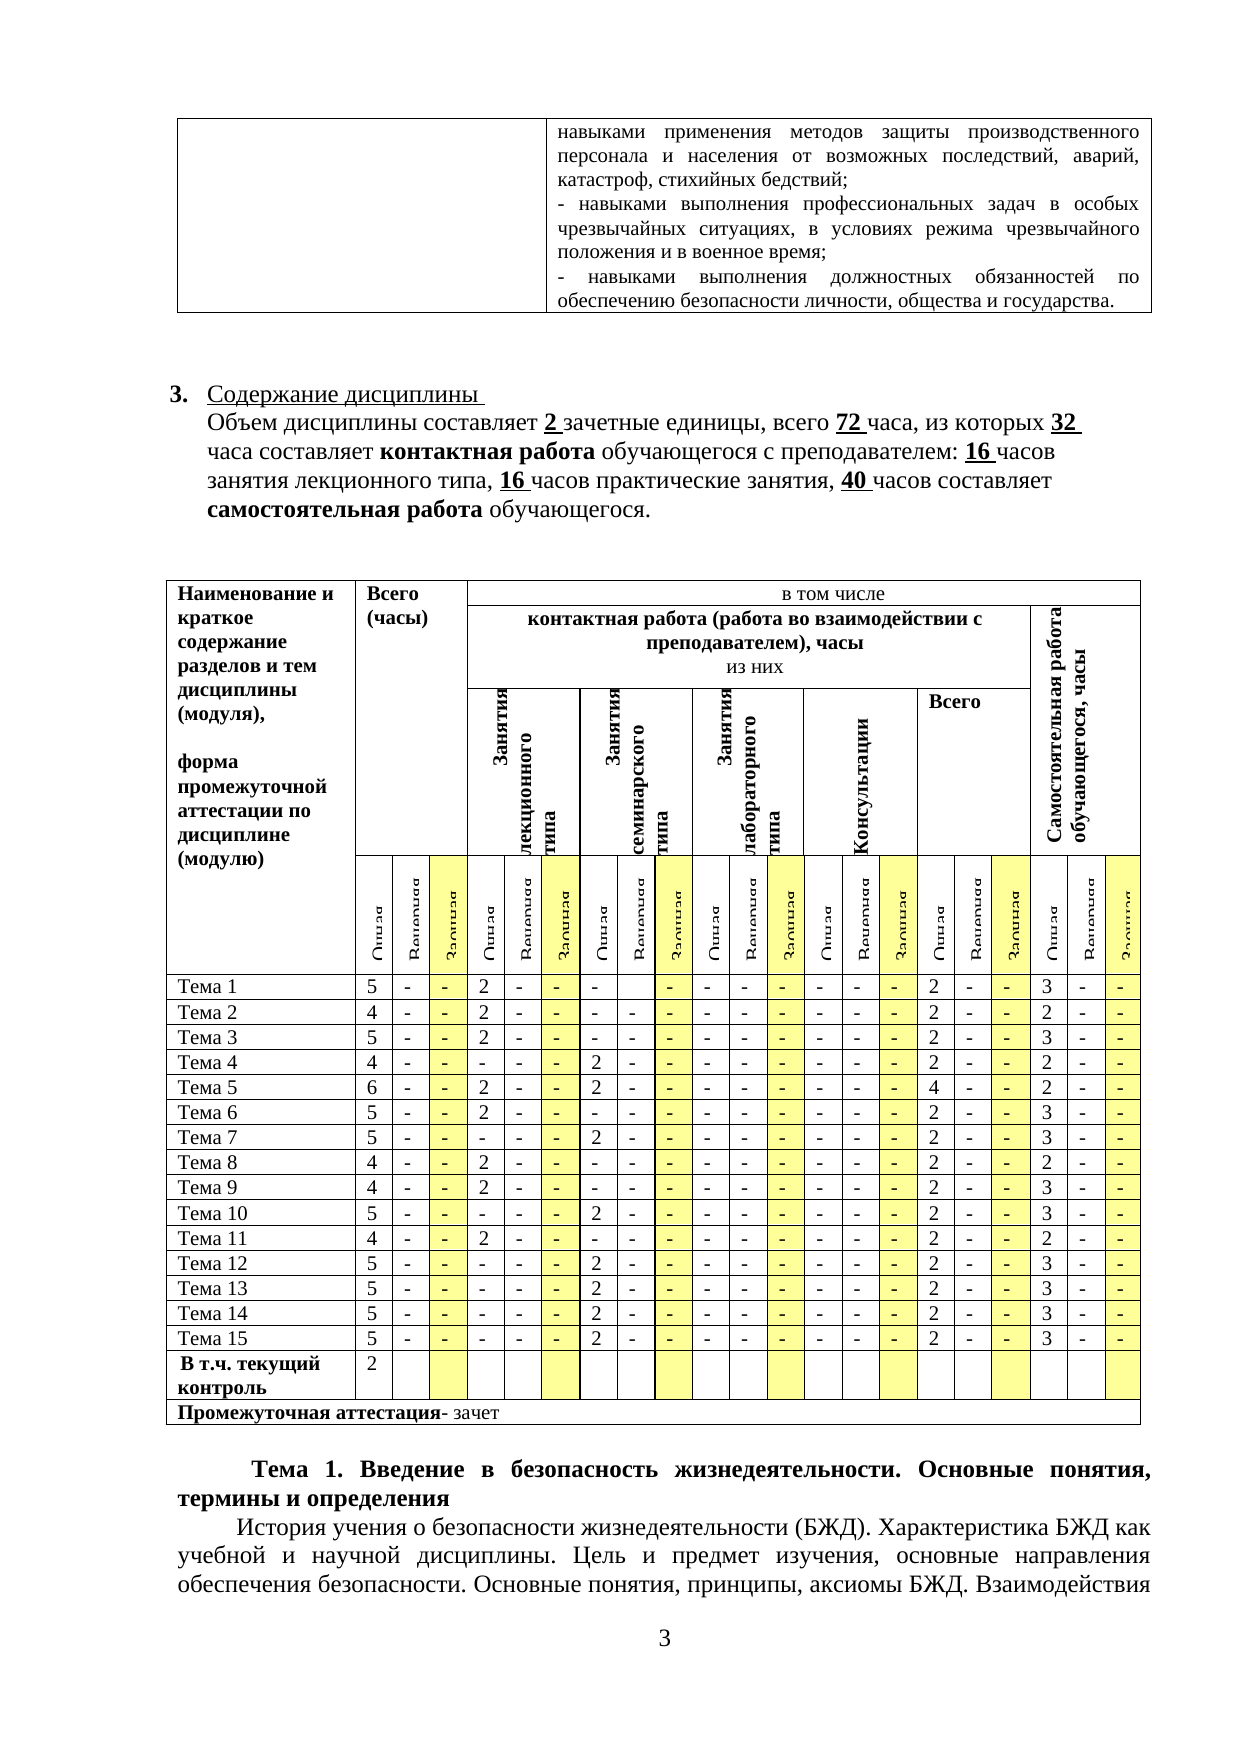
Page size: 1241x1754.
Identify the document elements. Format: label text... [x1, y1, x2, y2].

table_cell - [955, 1050, 991, 1074]
table_cell Занятия семинарского типа [581, 689, 692, 855]
table_cell 2 [581, 1125, 617, 1149]
table_cell - [992, 1175, 1030, 1199]
table_cell - [955, 1150, 991, 1174]
table_cell Занятия лабораторного типа [693, 689, 803, 855]
table_cell Тема 6 [167, 1100, 355, 1124]
table_cell - [992, 1125, 1030, 1149]
table_cell - [393, 1226, 429, 1249]
table_cell 2 [1031, 1150, 1067, 1174]
table_cell Заочная [1106, 856, 1140, 973]
table_cell - [468, 1301, 504, 1325]
table_cell [843, 1351, 879, 1399]
table_cell 2 [468, 975, 504, 998]
table_cell - [730, 1301, 767, 1325]
table_cell [581, 1351, 617, 1399]
table_cell - [992, 1000, 1030, 1024]
table_cell [618, 1351, 654, 1399]
table_cell - [768, 1100, 804, 1124]
table_cell 2 [918, 1200, 954, 1224]
table_cell 2 [918, 1326, 954, 1350]
table_cell 2 [468, 1025, 504, 1049]
table_cell - [505, 1226, 541, 1249]
table_cell - [955, 1100, 991, 1124]
table_cell [693, 1351, 729, 1399]
table_cell - [1106, 975, 1140, 998]
table_cell - [430, 1100, 467, 1124]
table_cell - [542, 1000, 579, 1024]
table_cell [430, 1351, 467, 1399]
table_cell 2 [1031, 1050, 1067, 1074]
table_cell - [880, 1050, 917, 1074]
table_cell - [768, 1251, 804, 1275]
table_cell - [843, 1276, 879, 1300]
table_cell - [768, 1025, 804, 1049]
table_cell Очная [1031, 856, 1067, 973]
table_cell - [618, 1200, 654, 1224]
table_cell - [843, 1125, 879, 1149]
table_cell - [955, 1326, 991, 1350]
table_cell - [1106, 1100, 1140, 1124]
table_cell - [393, 1125, 429, 1149]
table_cell - [1068, 1150, 1105, 1174]
table_cell - [581, 1150, 617, 1174]
table_cell - [430, 1226, 467, 1249]
table_cell 3 [1031, 1326, 1067, 1350]
table_cell [1106, 1351, 1140, 1399]
table_cell - [656, 1175, 692, 1199]
table_cell [768, 1351, 804, 1399]
table_cell 2 [918, 1150, 954, 1174]
table_cell - [656, 1251, 692, 1275]
table_cell - [468, 1326, 504, 1350]
table_cell - [805, 1075, 842, 1099]
table_cell - [880, 1226, 917, 1249]
table_cell - [1068, 1050, 1105, 1074]
table_cell - [768, 1125, 804, 1149]
table_cell 2 [468, 1075, 504, 1099]
table_cell - [1068, 1200, 1105, 1224]
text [177, 1512, 1152, 1598]
table_cell - [805, 1175, 842, 1199]
table_cell - [955, 1200, 991, 1224]
table_cell - [992, 1025, 1030, 1049]
table_cell - [468, 1276, 504, 1300]
table_cell Вечерняя [1068, 856, 1105, 973]
table_cell 3 [1031, 1200, 1067, 1224]
table_cell - [542, 1100, 579, 1124]
table_cell Тема 7 [167, 1125, 355, 1149]
table_cell 5 [356, 1100, 392, 1124]
table_cell - [693, 1226, 729, 1249]
table_cell Тема 11 [167, 1226, 355, 1249]
table_cell - [505, 1100, 541, 1124]
table_cell Заочная [656, 856, 692, 973]
table_cell - [505, 1000, 541, 1024]
table_cell - [505, 1301, 541, 1325]
table_cell - [542, 1025, 579, 1049]
table_cell Тема 15 [167, 1326, 355, 1350]
table_cell - [693, 1000, 729, 1024]
table_cell - [992, 975, 1030, 998]
table_cell - [618, 1226, 654, 1249]
table_cell - [955, 1276, 991, 1300]
table_cell [955, 1351, 991, 1399]
table_cell 4 [918, 1075, 954, 1099]
table_cell 5 [356, 1326, 392, 1350]
table_cell - [1106, 1175, 1140, 1199]
table_cell Тема 10 [167, 1200, 355, 1224]
table_cell [542, 1351, 579, 1399]
table_cell - [1106, 1125, 1140, 1149]
table_cell - [880, 1200, 917, 1224]
table_cell Заочная [880, 856, 917, 973]
table_cell 3 [1031, 1175, 1067, 1199]
table_cell - [393, 1075, 429, 1099]
table_cell - [1106, 1150, 1140, 1174]
table_cell [918, 1351, 954, 1399]
table_cell - [805, 1251, 842, 1275]
table_cell - [1068, 1100, 1105, 1124]
table_cell - [468, 1050, 504, 1074]
table_cell Тема 3 [167, 1025, 355, 1049]
table_cell - [542, 1226, 579, 1249]
table_cell - [505, 1326, 541, 1350]
table_cell - [618, 1276, 654, 1300]
table_cell - [693, 1150, 729, 1174]
table_cell 2 [581, 1301, 617, 1325]
table_cell - [992, 1326, 1030, 1350]
table_cell - [880, 1301, 917, 1325]
table_cell - [843, 1301, 879, 1325]
table_cell - [843, 1150, 879, 1174]
table_cell 5 [356, 1125, 392, 1149]
table_cell - [542, 975, 579, 998]
table_cell Промежуточная аттестация- зачет [167, 1400, 1140, 1424]
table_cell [547, 119, 1151, 312]
table_cell - [393, 1326, 429, 1350]
table_cell - [430, 1175, 467, 1199]
table_cell - [880, 1251, 917, 1275]
table_cell Заочная [768, 856, 804, 973]
table_cell - [955, 1000, 991, 1024]
table_cell - [880, 1276, 917, 1300]
table_cell - [693, 1075, 729, 1099]
table_cell - [505, 1025, 541, 1049]
table_cell - [955, 1175, 991, 1199]
text Тема 1. Введение в безопасность жизнедеятельности. Основные понятия, термины и определения [177, 1454, 1152, 1512]
table_cell - [393, 1100, 429, 1124]
table_cell - [1106, 1226, 1140, 1249]
table_cell - [505, 1075, 541, 1099]
table_cell 2 [918, 975, 954, 998]
table_cell 2 [918, 1276, 954, 1300]
table_cell 5 [356, 1301, 392, 1325]
table_cell - [393, 1050, 429, 1074]
table_cell 2 [1031, 1075, 1067, 1099]
table_cell - [730, 1150, 767, 1174]
table_cell - [618, 1075, 654, 1099]
table_cell Тема 4 [167, 1050, 355, 1074]
table_cell 5 [356, 1025, 392, 1049]
table_cell - [805, 1326, 842, 1350]
table_cell - [430, 1025, 467, 1049]
table_cell - [880, 1326, 917, 1350]
table_cell - [542, 1175, 579, 1199]
table_cell - [581, 1025, 617, 1049]
table_cell Очная [918, 856, 954, 973]
table_cell 2 [468, 1175, 504, 1199]
table_cell - [542, 1276, 579, 1300]
table_cell - [430, 1125, 467, 1149]
table_cell - [656, 1276, 692, 1300]
table_cell - [805, 1025, 842, 1049]
table_cell - [693, 1301, 729, 1325]
table_cell - [393, 1150, 429, 1174]
table_cell - [880, 975, 917, 998]
table_cell - [1106, 1200, 1140, 1224]
table_cell - [730, 1276, 767, 1300]
table_cell - [505, 1125, 541, 1149]
table_cell - [393, 1251, 429, 1275]
table_cell Тема 12 [167, 1251, 355, 1275]
table_cell - [768, 1326, 804, 1350]
table_cell - [1068, 1276, 1105, 1300]
table_cell - [693, 1125, 729, 1149]
table_cell контактная работа (работа во взаимодействии с преподавателем), часы из них [468, 606, 1030, 687]
table_cell - [618, 1175, 654, 1199]
table_cell - [656, 1050, 692, 1074]
table_cell 4 [356, 1000, 392, 1024]
table_cell - [1106, 1276, 1140, 1300]
table_cell 2 [918, 1301, 954, 1325]
table_cell - [955, 1125, 991, 1149]
table_cell - [618, 1000, 654, 1024]
table_cell - [656, 1326, 692, 1350]
table_cell 3 [1031, 1125, 1067, 1149]
table_cell - [955, 1226, 991, 1249]
table_cell - [805, 1000, 842, 1024]
table_cell - [805, 975, 842, 998]
table_cell 2 [581, 1075, 617, 1099]
table_cell - [393, 1025, 429, 1049]
table_cell [656, 1351, 692, 1399]
table_cell - [505, 1050, 541, 1074]
table_cell Вечерняя [955, 856, 991, 973]
table_cell - [618, 1301, 654, 1325]
table_cell Вечерняя [730, 856, 767, 973]
list Объем дисциплины составляет 2 зачетные единицы, всего 72 часа, из которых 32 часа составляет контактная работа обучающегося с преподавателем: 16 часов занятия лекционного типа, 16 часов практические занятия, 40 часов составляет самостоятельная работа обучающегося. [207, 407, 1105, 522]
table_cell - [1068, 1251, 1105, 1275]
table_cell - [730, 1075, 767, 1099]
table_cell 2 [918, 1125, 954, 1149]
table_cell - [992, 1200, 1030, 1224]
table_cell 4 [356, 1150, 392, 1174]
table_cell - [430, 1000, 467, 1024]
table_cell - [430, 1075, 467, 1099]
table_cell - [393, 1200, 429, 1224]
table_cell - [768, 975, 804, 998]
table_cell [618, 975, 654, 998]
table_cell - [843, 1025, 879, 1049]
table_cell 2 [581, 1200, 617, 1224]
table_cell [505, 1351, 541, 1399]
table_cell 3 [1031, 1251, 1067, 1275]
table_cell - [430, 1276, 467, 1300]
table_cell - [1068, 1175, 1105, 1199]
table_cell - [730, 1000, 767, 1024]
table_cell Очная [468, 856, 504, 973]
table_cell - [618, 1326, 654, 1350]
table_cell - [1068, 1301, 1105, 1325]
table_cell Очная [356, 856, 392, 973]
table_cell - [618, 1100, 654, 1124]
table_cell - [618, 1251, 654, 1275]
table_cell - [505, 1150, 541, 1174]
table_cell - [542, 1050, 579, 1074]
table_cell Тема 9 [167, 1175, 355, 1199]
table_cell - [805, 1150, 842, 1174]
table_cell Тема 14 [167, 1301, 355, 1325]
table_cell - [581, 1175, 617, 1199]
table_cell Тема 13 [167, 1276, 355, 1300]
table_cell 2 [581, 1276, 617, 1300]
table_cell - [955, 1025, 991, 1049]
table_cell - [1068, 1000, 1105, 1024]
table_cell - [955, 1075, 991, 1099]
table_cell 2 [1031, 1226, 1067, 1249]
table_cell - [843, 1000, 879, 1024]
table_cell - [805, 1276, 842, 1300]
table_cell Вечерняя [393, 856, 429, 973]
table_cell - [468, 1251, 504, 1275]
table_cell - [656, 1150, 692, 1174]
table_cell - [505, 1175, 541, 1199]
table_cell - [656, 975, 692, 998]
table_cell - [542, 1200, 579, 1224]
table_cell В т.ч. текущий контроль [167, 1351, 355, 1399]
table_cell - [768, 1276, 804, 1300]
table_cell Тема 1 [167, 975, 355, 998]
table_cell - [1106, 1025, 1140, 1049]
table_cell - [505, 1276, 541, 1300]
table_cell - [656, 1075, 692, 1099]
table_cell - [693, 1276, 729, 1300]
table_cell - [1068, 1125, 1105, 1149]
table_cell - [955, 1301, 991, 1325]
table_cell - [880, 1150, 917, 1174]
table_cell 2 [918, 1100, 954, 1124]
table_cell 4 [356, 1226, 392, 1249]
table_cell 2 [468, 1000, 504, 1024]
table_cell - [880, 1100, 917, 1124]
table_cell - [430, 1050, 467, 1074]
table_cell - [581, 1226, 617, 1249]
table_cell 3 [1031, 975, 1067, 998]
table_cell - [843, 1050, 879, 1074]
table_cell - [843, 1200, 879, 1224]
table_cell - [693, 1200, 729, 1224]
table_cell - [656, 1200, 692, 1224]
table_cell - [542, 1125, 579, 1149]
table_cell [468, 1351, 504, 1399]
table_cell - [843, 1251, 879, 1275]
table_cell [992, 1351, 1030, 1399]
table_cell - [805, 1125, 842, 1149]
table_cell - [730, 1200, 767, 1224]
table_cell - [768, 1150, 804, 1174]
table_cell 2 [581, 1326, 617, 1350]
table_cell - [843, 975, 879, 998]
table_cell - [1106, 1000, 1140, 1024]
table_cell - [693, 1025, 729, 1049]
table_cell - [1106, 1251, 1140, 1275]
table_cell - [768, 1200, 804, 1224]
table_cell - [542, 1326, 579, 1350]
table_cell - [430, 1150, 467, 1174]
table_cell 4 [356, 1175, 392, 1199]
table_cell - [393, 1301, 429, 1325]
table_cell - [992, 1100, 1030, 1124]
table_cell - [618, 1150, 654, 1174]
table_cell - [880, 1125, 917, 1149]
table_cell - [542, 1301, 579, 1325]
table_cell - [656, 1301, 692, 1325]
table_cell - [805, 1301, 842, 1325]
table_cell - [730, 1050, 767, 1074]
table_cell - [730, 975, 767, 998]
table_cell - [730, 1226, 767, 1249]
table_cell - [992, 1301, 1030, 1325]
table_cell 2 [918, 1000, 954, 1024]
table_cell - [805, 1226, 842, 1249]
table_cell 5 [356, 975, 392, 998]
table_cell Очная [693, 856, 729, 973]
table_cell 5 [356, 1276, 392, 1300]
table_cell - [542, 1075, 579, 1099]
table_cell - [656, 1000, 692, 1024]
table_cell - [992, 1150, 1030, 1174]
table_cell - [393, 1000, 429, 1024]
table_cell - [730, 1025, 767, 1049]
table_cell - [843, 1100, 879, 1124]
table_cell 4 [356, 1050, 392, 1074]
table_cell - [430, 1251, 467, 1275]
table_cell 3 [1031, 1100, 1067, 1124]
table_cell 2 [918, 1251, 954, 1275]
table_cell - [1106, 1050, 1140, 1074]
table_cell 2 [918, 1226, 954, 1249]
table_cell - [618, 1025, 654, 1049]
table_cell - [955, 975, 991, 998]
table_cell [1031, 1351, 1067, 1399]
table_cell - [505, 1251, 541, 1275]
table_cell - [1106, 1301, 1140, 1325]
table_cell - [505, 975, 541, 998]
table_cell - [693, 1050, 729, 1074]
table_cell 3 [1031, 1276, 1067, 1300]
table_cell 2 [918, 1025, 954, 1049]
table_cell - [768, 1000, 804, 1024]
table_cell - [730, 1175, 767, 1199]
table_cell - [505, 1200, 541, 1224]
table_cell 2 [581, 1050, 617, 1074]
table_cell Тема 5 [167, 1075, 355, 1099]
table_cell 2 [581, 1251, 617, 1275]
table_cell - [430, 1200, 467, 1224]
table_cell - [1068, 1326, 1105, 1350]
table_cell 2 [468, 1226, 504, 1249]
table_cell - [656, 1100, 692, 1124]
table_cell Тема 8 [167, 1150, 355, 1174]
table_cell 2 [468, 1150, 504, 1174]
table_cell Вечерняя [505, 856, 541, 973]
table_cell - [693, 1251, 729, 1275]
table_cell - [843, 1226, 879, 1249]
table_cell - [468, 1125, 504, 1149]
table_cell - [542, 1251, 579, 1275]
table_cell - [693, 1326, 729, 1350]
table_cell - [581, 1100, 617, 1124]
table_cell - [393, 975, 429, 998]
table_cell [880, 1351, 917, 1399]
table_cell - [730, 1100, 767, 1124]
table_cell - [805, 1200, 842, 1224]
table_cell - [768, 1175, 804, 1199]
table_cell - [1068, 1226, 1105, 1249]
table_cell - [730, 1125, 767, 1149]
table_cell 2 [918, 1050, 954, 1074]
table_cell Заочная [542, 856, 579, 973]
table_cell - [430, 1326, 467, 1350]
table_cell - [693, 1100, 729, 1124]
table_cell - [1068, 1025, 1105, 1049]
table_cell - [992, 1075, 1030, 1099]
table_header Всего (часы) [356, 581, 467, 855]
table_cell 2 [468, 1100, 504, 1124]
table_cell - [768, 1226, 804, 1249]
table_cell - [393, 1175, 429, 1199]
table_cell - [693, 1175, 729, 1199]
table_cell Очная [581, 856, 617, 973]
table_cell [393, 1351, 429, 1399]
table_cell - [843, 1326, 879, 1350]
table_cell Всего [918, 689, 1030, 855]
table_cell 5 [356, 1251, 392, 1275]
table_cell - [542, 1150, 579, 1174]
table_cell - [656, 1125, 692, 1149]
table_cell 5 [356, 1200, 392, 1224]
table_cell 2 [356, 1351, 392, 1399]
table_cell - [1068, 975, 1105, 998]
table_cell 6 [356, 1075, 392, 1099]
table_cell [178, 119, 546, 312]
table_cell - [730, 1326, 767, 1350]
table_cell [730, 1351, 767, 1399]
table_cell - [768, 1075, 804, 1099]
list Содержание дисциплины [169, 379, 1105, 407]
table_cell 3 [1031, 1025, 1067, 1049]
table_cell 3 [1031, 1301, 1067, 1325]
table_cell - [430, 975, 467, 998]
table_cell Консультации [804, 689, 917, 855]
table_cell - [880, 1175, 917, 1199]
table_cell - [581, 1000, 617, 1024]
table_cell - [843, 1075, 879, 1099]
table_cell Тема 2 [167, 1000, 355, 1024]
table_cell - [880, 1000, 917, 1024]
table_cell [1068, 1351, 1105, 1399]
table_cell - [805, 1050, 842, 1074]
table_cell - [1106, 1326, 1140, 1350]
table_cell Занятия лекционного типа [468, 689, 579, 855]
table_cell - [618, 1125, 654, 1149]
table_cell - [393, 1276, 429, 1300]
table_header в том числе [468, 581, 1140, 605]
table_cell Заочная [430, 856, 467, 973]
table_cell Очная [805, 856, 842, 973]
table_cell - [693, 975, 729, 998]
table_cell - [656, 1226, 692, 1249]
table_cell - [618, 1050, 654, 1074]
table_cell 2 [1031, 1000, 1067, 1024]
table_cell - [430, 1301, 467, 1325]
table_cell 2 [918, 1175, 954, 1199]
table_cell - [730, 1251, 767, 1275]
table_cell - [768, 1050, 804, 1074]
table_cell - [1106, 1075, 1140, 1099]
table_cell [805, 1351, 842, 1399]
table_cell - [992, 1226, 1030, 1249]
table_cell Вечерняя [843, 856, 879, 973]
table_cell - [1068, 1075, 1105, 1099]
table_header Наименование и краткое содержание разделов и тем дисциплины (модуля), форма промежуточной аттестации по дисциплине (модулю) [167, 581, 355, 973]
table_cell - [955, 1251, 991, 1275]
table_cell - [468, 1200, 504, 1224]
table_cell - [992, 1251, 1030, 1275]
table_cell Самостоятельная работа обучающегося, часы [1031, 606, 1140, 855]
table_cell Заочная [992, 856, 1030, 973]
table_cell Вечерняя [618, 856, 654, 973]
table_cell - [768, 1301, 804, 1325]
table_cell - [656, 1025, 692, 1049]
table_cell - [843, 1175, 879, 1199]
table_cell - [880, 1025, 917, 1049]
table_cell - [805, 1100, 842, 1124]
table_cell - [992, 1050, 1030, 1074]
table_cell - [581, 975, 617, 998]
table_cell - [992, 1276, 1030, 1300]
table_cell - [880, 1075, 917, 1099]
